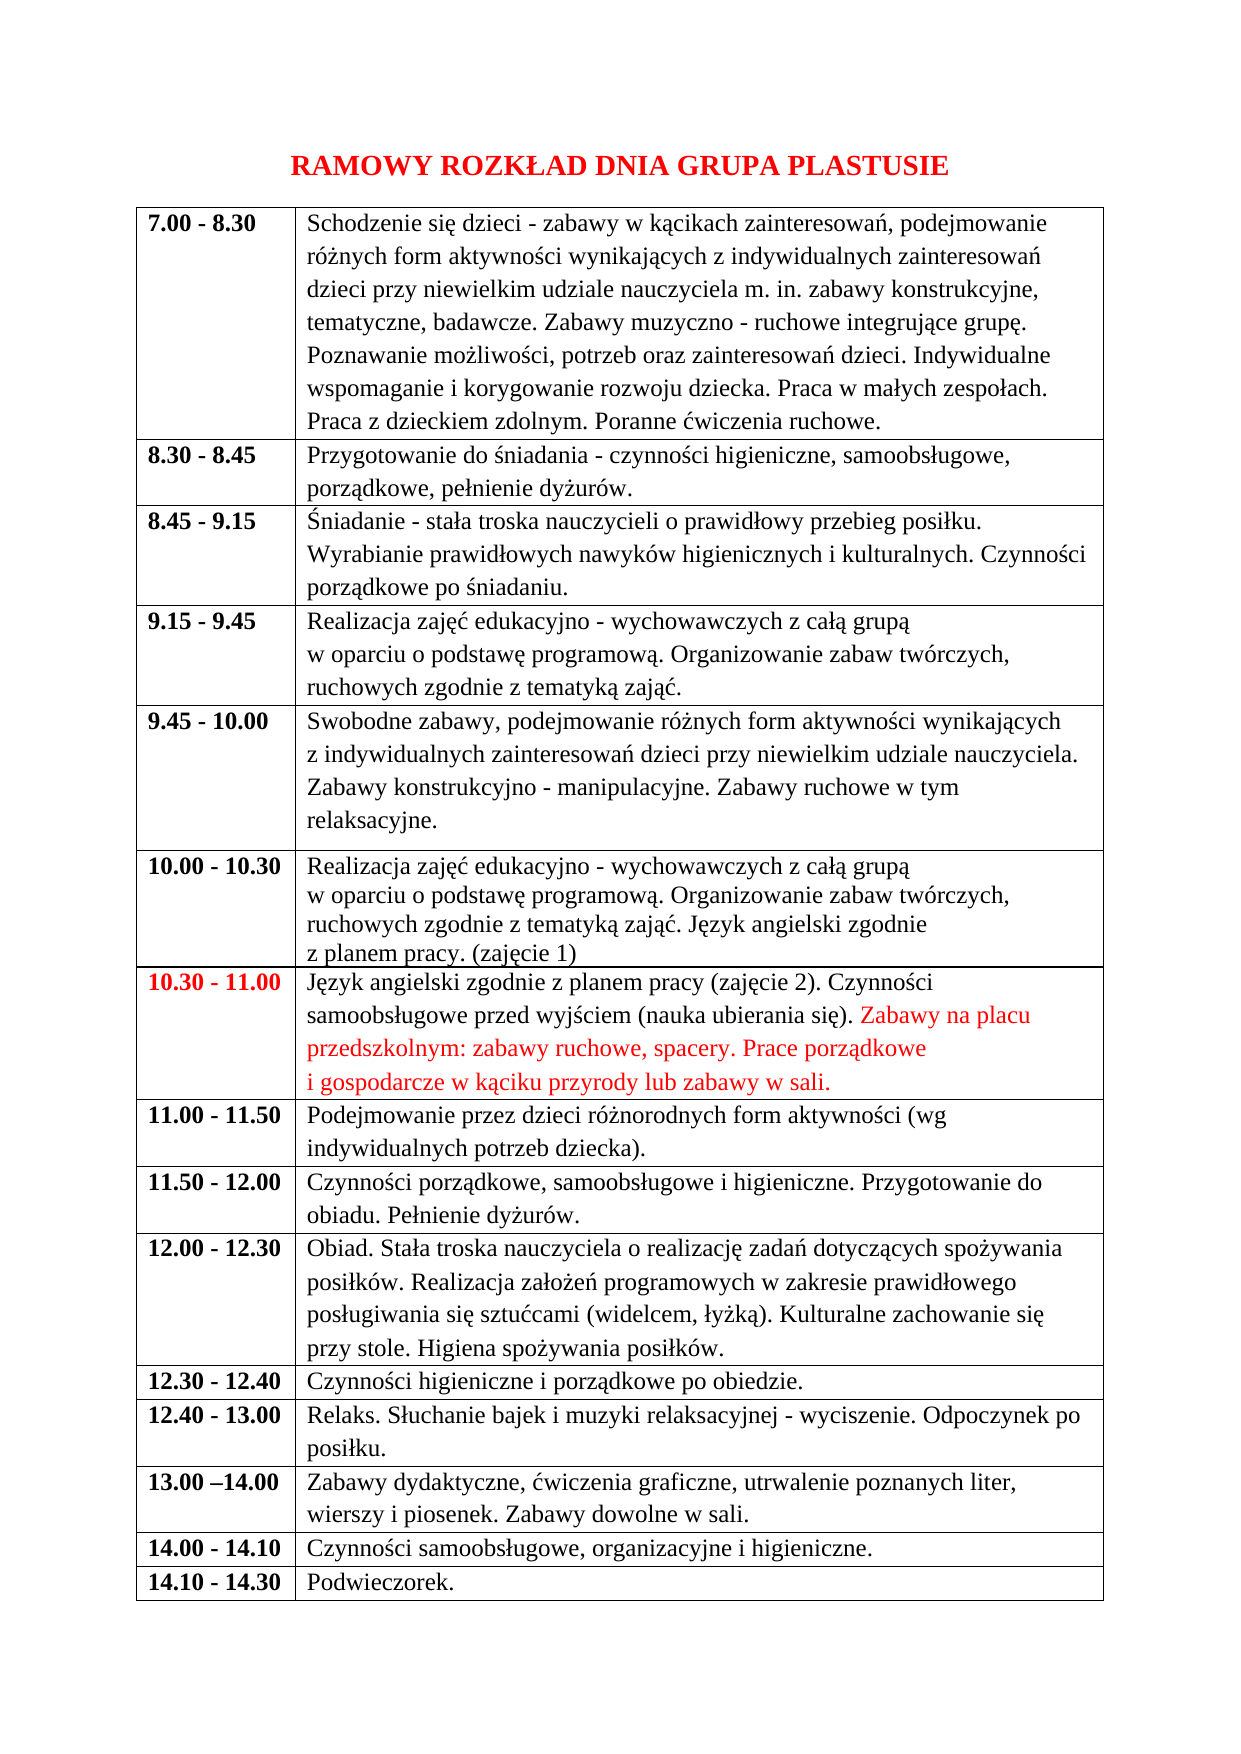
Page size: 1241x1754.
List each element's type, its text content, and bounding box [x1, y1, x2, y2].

table_cell Realizacja zajęć edukacyjno - wychowawczych z całą grupą w oparciu o podstawę programową. Organizowanie zabaw twórczych, ruchowych zgodnie z tematyką zająć. Język angielski zgodnie z planem pracy. (zajęcie 1) [296, 851, 1103, 966]
table_cell 11.50 - 12.00 [137, 1167, 295, 1232]
table_cell Czynności samoobsługowe, organizacyjne i higieniczne. [296, 1533, 1103, 1566]
table_cell Relaks. Słuchanie bajek i muzyki relaksacyjnej - wyciszenie. Odpoczynek po posiłku. [296, 1400, 1103, 1466]
table_header 7.00 - 8.30 [137, 208, 295, 439]
table_cell 9.45 - 10.00 [137, 706, 295, 850]
table_cell Swobodne zabawy, podejmowanie różnych form aktywności wynikających z indywidualnych zainteresowań dzieci przy niewielkim udziale nauczyciela. Zabawy konstrukcyjno - manipulacyjne. Zabawy ruchowe w tym relaksacyjne. [296, 706, 1103, 850]
table_cell Zabawy dydaktyczne, ćwiczenia graficzne, utrwalenie poznanych liter, wierszy i piosenek. Zabawy dowolne w sali. [296, 1467, 1103, 1532]
table_cell Czynności higieniczne i porządkowe po obiedzie. [296, 1366, 1103, 1399]
table_cell 13.00 –14.00 [137, 1467, 295, 1532]
table_cell 8.30 - 8.45 [137, 440, 295, 505]
table_cell 12.30 - 12.40 [137, 1366, 295, 1399]
table_cell 10.30 - 11.00 [137, 968, 295, 1099]
table_cell Przygotowanie do śniadania - czynności higieniczne, samoobsługowe, porządkowe, pełnienie dyżurów. [296, 440, 1103, 505]
text RAMOWY ROZKŁAD DNIA GRUPA PLASTUSIE [148, 148, 1093, 181]
table_cell 12.00 - 12.30 [137, 1234, 295, 1365]
table_cell 14.00 - 14.10 [137, 1533, 295, 1566]
table_cell 11.00 - 11.50 [137, 1100, 295, 1166]
table_cell Realizacja zajęć edukacyjno - wychowawczych z całą grupą w oparciu o podstawę programową. Organizowanie zabaw twórczych, ruchowych zgodnie z tematyką zająć. [296, 606, 1103, 705]
table_cell 9.15 - 9.45 [137, 606, 295, 705]
table_cell Czynności porządkowe, samoobsługowe i higieniczne. Przygotowanie do obiadu. Pełnienie dyżurów. [296, 1167, 1103, 1232]
table_cell Język angielski zgodnie z planem pracy (zajęcie 2). Czynności samoobsługowe przed wyjściem (nauka ubierania się). Zabawy na placu przedszkolnym: zabawy ruchowe, spacery. Prace porządkowe i gospodarcze w kąciku przyrody lub zabawy w sali. [296, 968, 1103, 1099]
table_cell Podwieczorek. [296, 1567, 1103, 1599]
table_cell Obiad. Stała troska nauczyciela o realizację zadań dotyczących spożywania posiłków. Realizacja założeń programowych w zakresie prawidłowego posługiwania się sztućcami (widelcem, łyżką). Kulturalne zachowanie się przy stole. Higiena spożywania posiłków. [296, 1234, 1103, 1365]
table_cell 8.45 - 9.15 [137, 506, 295, 605]
table_cell 10.00 - 10.30 [137, 851, 295, 966]
table_cell Podejmowanie przez dzieci różnorodnych form aktywności (wg indywidualnych potrzeb dziecka). [296, 1100, 1103, 1166]
table_cell 12.40 - 13.00 [137, 1400, 295, 1466]
table_cell Śniadanie - stała troska nauczycieli o prawidłowy przebieg posiłku. Wyrabianie prawidłowych nawyków higienicznych i kulturalnych. Czynności porządkowe po śniadaniu. [296, 506, 1103, 605]
table_cell 14.10 - 14.30 [137, 1567, 295, 1599]
table_header Schodzenie się dzieci - zabawy w kącikach zainteresowań, podejmowanie różnych form aktywności wynikających z indywidualnych zainteresowań dzieci przy niewielkim udziale nauczyciela m. in. zabawy konstrukcyjne, tematyczne, badawcze. Zabawy muzyczno - ruchowe integrujące grupę. Poznawanie możliwości, potrzeb oraz zainteresowań dzieci. Indywidualne wspomaganie i korygowanie rozwoju dziecka. Praca w małych zespołach. Praca z dzieckiem zdolnym. Poranne ćwiczenia ruchowe. [296, 208, 1103, 439]
